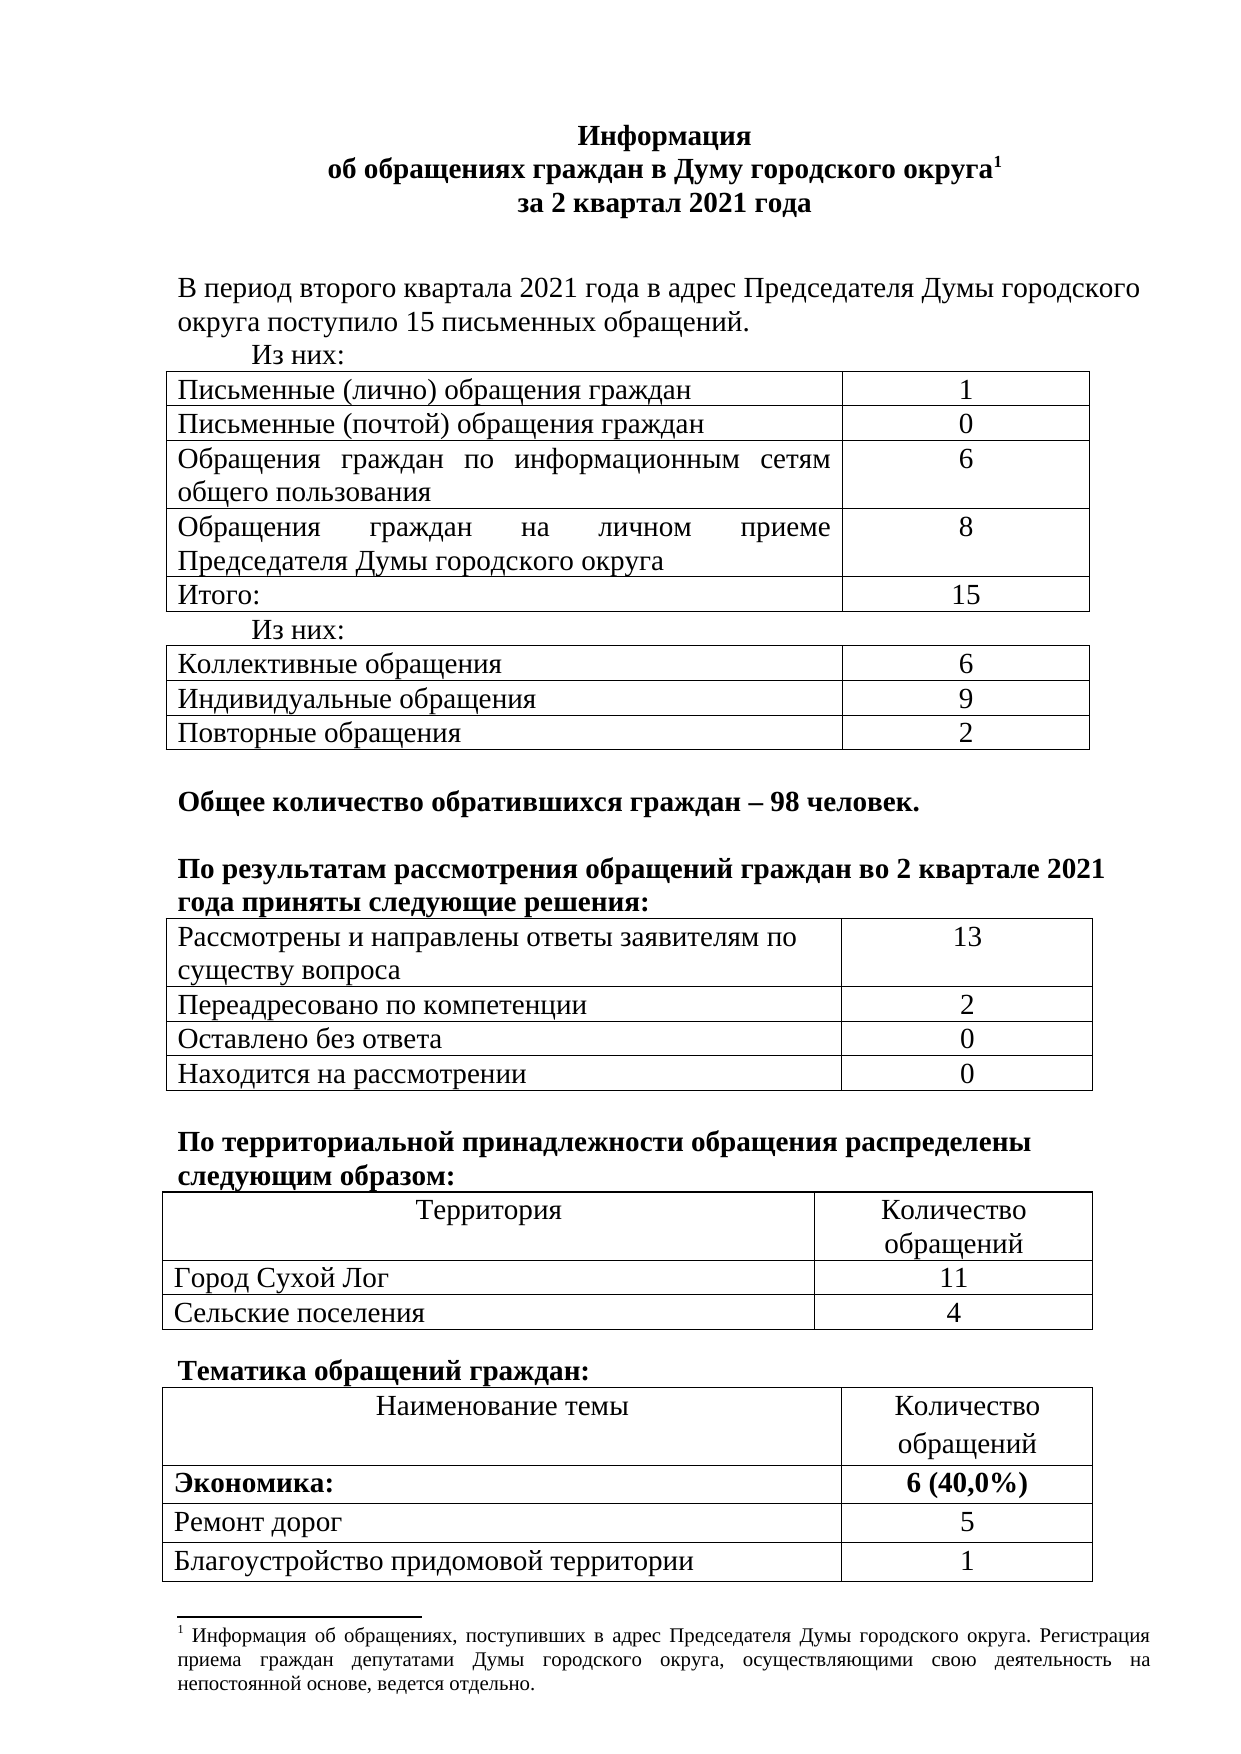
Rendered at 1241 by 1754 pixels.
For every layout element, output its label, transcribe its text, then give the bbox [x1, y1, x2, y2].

table_header Рассмотрены и направлены ответы заявителям по существу вопроса [167, 919, 841, 986]
table_cell 11 [815, 1261, 1092, 1294]
table_cell 1 [842, 1543, 1092, 1581]
table_cell 6 [843, 441, 1089, 508]
table_cell Обращения граждан по информационным сетям общего пользования [167, 441, 842, 508]
table_cell 15 [843, 577, 1089, 611]
table_cell 8 [843, 509, 1089, 576]
table_header Количество обращений [815, 1193, 1092, 1259]
text за 2 квартал 2021 года [177, 185, 1152, 219]
table_cell Письменные (почтой) обращения граждан [167, 406, 842, 440]
table_cell 0 [842, 1056, 1092, 1090]
table_cell Переадресовано по компетенции [167, 987, 841, 1021]
table_header Коллективные обращения [167, 646, 842, 680]
table_cell Ремонт дорог [163, 1504, 841, 1542]
table_cell Обращения граждан на личном приеме Председателя Думы городского округа [167, 509, 842, 576]
text Информация [177, 118, 1152, 152]
table_cell 6 (40,0%) [842, 1466, 1092, 1503]
table_cell Повторные обращения [167, 716, 842, 749]
table_header Территория [163, 1193, 814, 1259]
table_cell Благоустройство придомовой территории [163, 1543, 841, 1581]
table_cell 2 [843, 716, 1089, 749]
text Из них: [177, 612, 1152, 645]
table_cell Оставлено без ответа [167, 1022, 841, 1055]
table_cell Город Сухой Лог [163, 1261, 814, 1294]
table_cell 0 [842, 1022, 1092, 1055]
text Общее количество обратившихся граждан – 98 человек. [177, 784, 1152, 817]
table_cell Экономика: [163, 1466, 841, 1503]
table_cell Находится на рассмотрении [167, 1056, 841, 1090]
table_cell Сельские поселения [163, 1295, 814, 1329]
text Тематика обращений граждан: [177, 1353, 1152, 1387]
table_cell 5 [842, 1504, 1092, 1542]
text По территориальной принадлежности обращения распределены следующим образом: [177, 1124, 1152, 1191]
table_header Количество обращений [842, 1388, 1092, 1464]
table_cell 9 [843, 681, 1089, 714]
text Из них: [251, 337, 1152, 371]
text об обращениях граждан в Думу городского округа [177, 152, 1152, 185]
table_cell 2 [842, 987, 1092, 1021]
table_cell 0 [843, 406, 1089, 440]
table_cell Индивидуальные обращения [167, 681, 842, 714]
table_header 6 [843, 646, 1089, 680]
table_header 13 [842, 919, 1092, 986]
table_cell Итого: [167, 577, 842, 611]
table_header 1 [843, 372, 1089, 405]
table_cell 4 [815, 1295, 1092, 1329]
table_header Письменные (лично) обращения граждан [167, 372, 842, 405]
table_header Наименование темы [163, 1388, 841, 1464]
text По результатам рассмотрения обращений граждан во 2 квартале 2021 года приняты следующие решения: [177, 851, 1152, 918]
